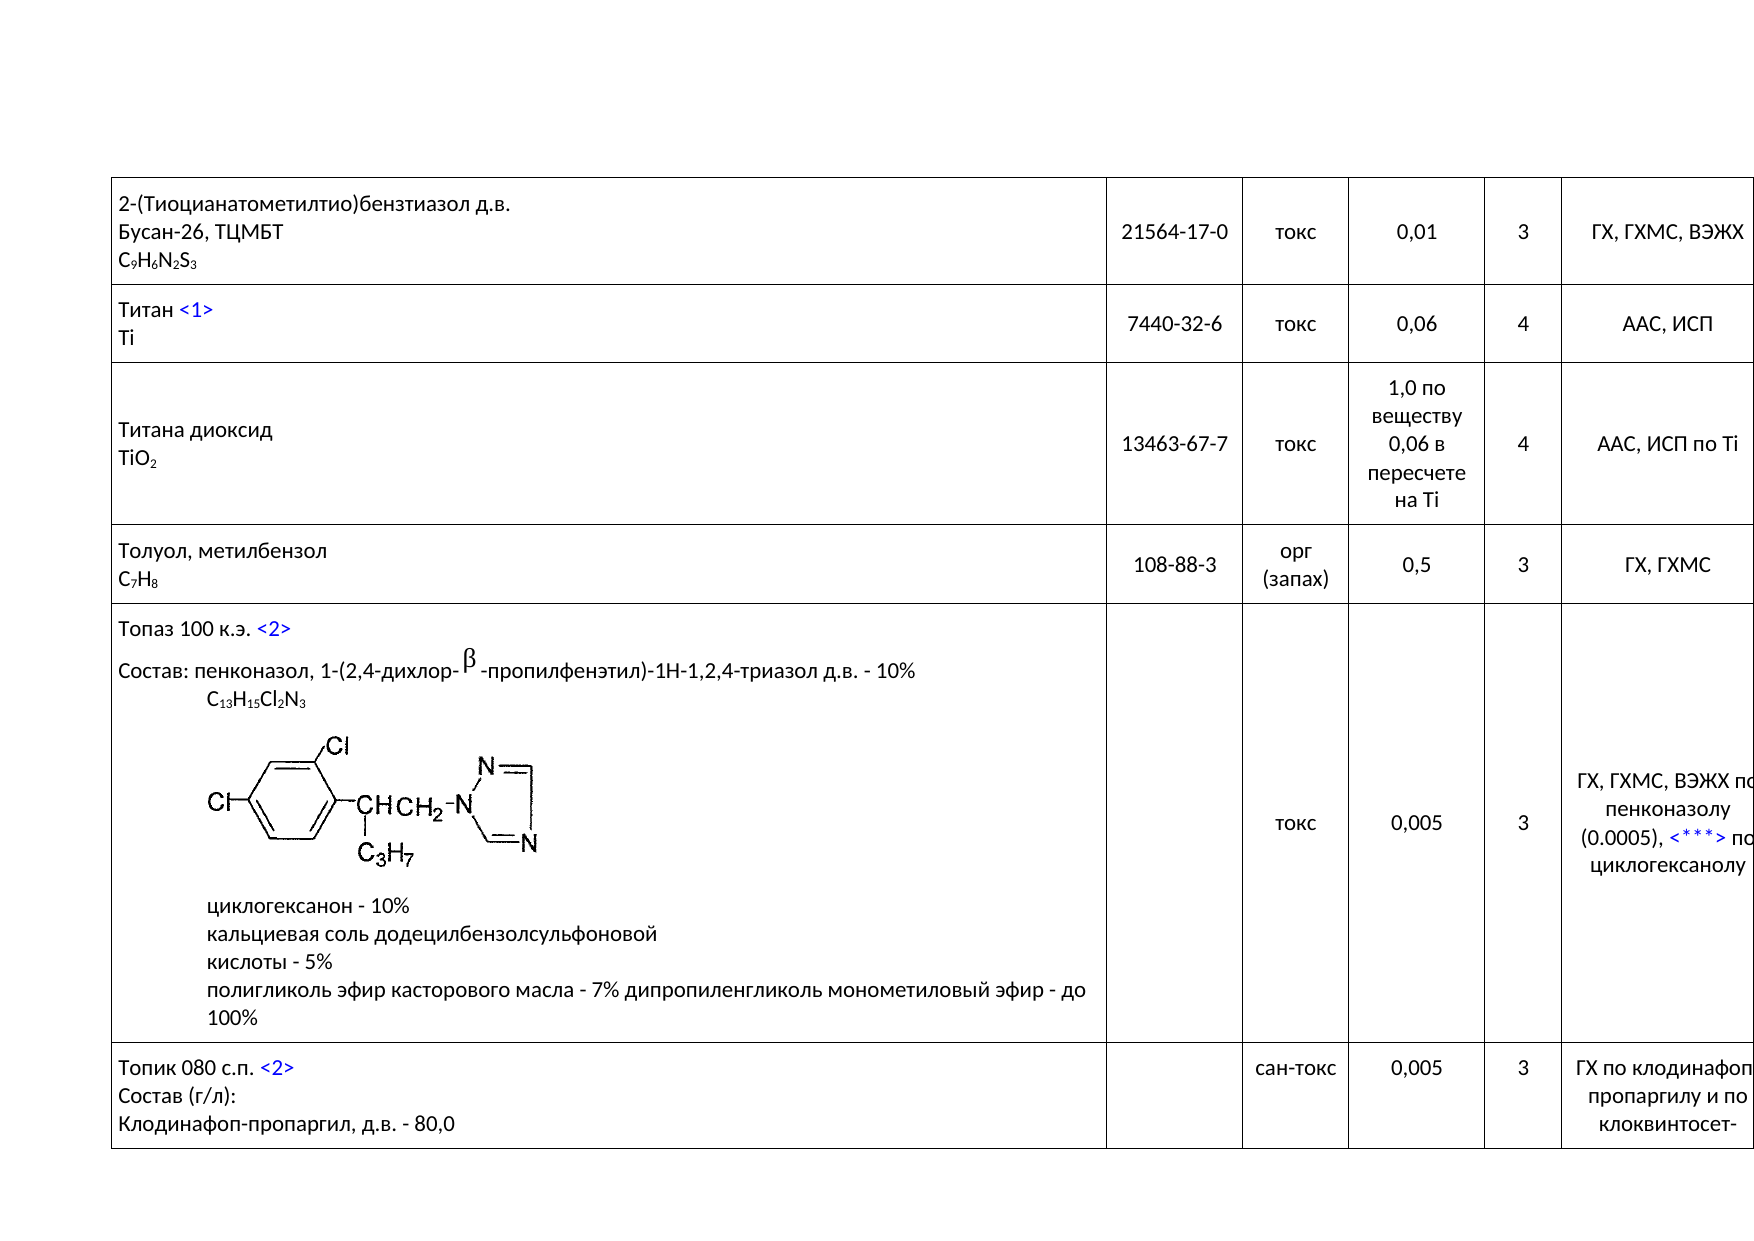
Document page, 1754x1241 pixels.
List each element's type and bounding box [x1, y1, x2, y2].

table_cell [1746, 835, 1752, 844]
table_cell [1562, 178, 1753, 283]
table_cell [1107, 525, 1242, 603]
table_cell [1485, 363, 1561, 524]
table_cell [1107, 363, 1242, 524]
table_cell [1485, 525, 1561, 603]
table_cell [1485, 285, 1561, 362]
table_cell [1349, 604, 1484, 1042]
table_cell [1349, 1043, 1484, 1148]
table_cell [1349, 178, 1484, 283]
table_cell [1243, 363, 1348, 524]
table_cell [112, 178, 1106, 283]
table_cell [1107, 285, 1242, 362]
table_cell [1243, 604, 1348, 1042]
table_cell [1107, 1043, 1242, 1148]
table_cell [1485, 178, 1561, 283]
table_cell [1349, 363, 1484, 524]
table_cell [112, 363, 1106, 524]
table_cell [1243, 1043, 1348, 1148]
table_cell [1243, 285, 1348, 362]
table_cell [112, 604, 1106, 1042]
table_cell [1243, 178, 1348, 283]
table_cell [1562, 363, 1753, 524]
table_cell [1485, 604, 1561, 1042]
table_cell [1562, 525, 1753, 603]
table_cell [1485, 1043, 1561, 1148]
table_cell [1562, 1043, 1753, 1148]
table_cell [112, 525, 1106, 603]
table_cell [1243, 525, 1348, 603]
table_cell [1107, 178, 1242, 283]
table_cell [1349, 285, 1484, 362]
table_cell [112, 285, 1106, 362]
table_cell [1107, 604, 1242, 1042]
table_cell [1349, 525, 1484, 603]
picture [206, 734, 538, 869]
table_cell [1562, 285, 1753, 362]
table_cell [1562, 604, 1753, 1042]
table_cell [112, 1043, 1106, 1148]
